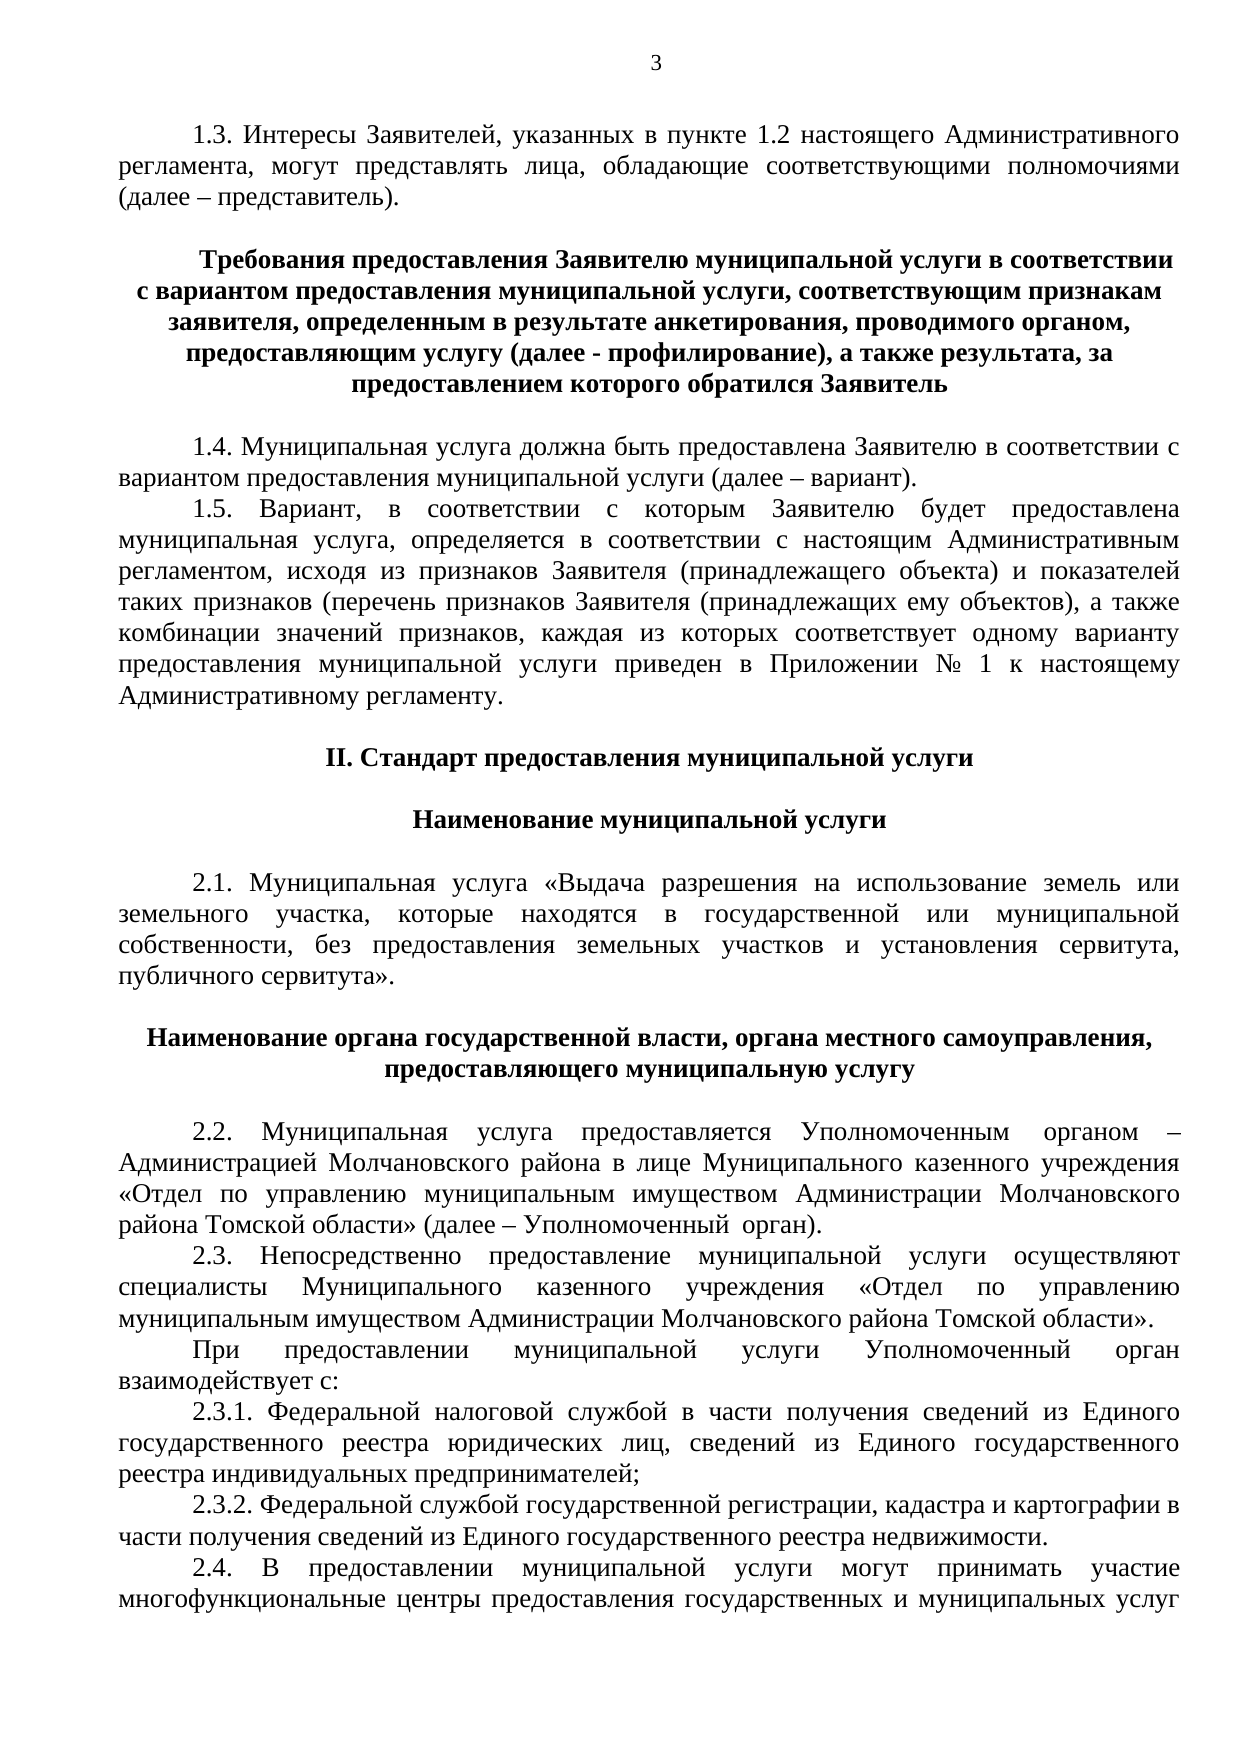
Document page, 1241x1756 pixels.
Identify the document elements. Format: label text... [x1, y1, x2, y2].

text 1.5. Вариант, в соответствии с которым Заявителю будет предоставлена муниципальная услуга, определяется в соответствии с настоящим Административным регламентом, исходя из признаков Заявителя (принадлежащего объекта) и показателей таких признаков (перечень признаков Заявителя (принадлежащих ему объектов), а также комбинации значений признаков, каждая из которых соответствует одному варианту предоставления муниципальной услуги приведен в Приложении № 1 к настоящему Административному регламенту. [118, 492, 1181, 710]
text 1.3. Интересы Заявителей, указанных в пункте 1.2 настоящего Административного регламента, могут представлять лица, обладающие соответствующими полномочиями (далее – представитель). [118, 118, 1181, 212]
text 1.4. Муниципальная услуга должна быть предоставлена Заявителю в соответствии с вариантом предоставления муниципальной услуги (далее – вариант). [118, 429, 1181, 492]
text 2.3.2. Федеральной службой государственной регистрации, кадастра и картографии в части получения сведений из Единого государственного реестра недвижимости. [118, 1488, 1181, 1551]
text II. Стандарт предоставления муниципальной услуги [118, 741, 1181, 772]
text Наименование муниципальной услуги [118, 803, 1181, 834]
text 2.3. Непосредственно предоставление муниципальной услуги осуществляют специалисты Муниципального казенного учреждения «Отдел по управлению муниципальным имуществом Администрации Молчановского района Томской области». [118, 1239, 1181, 1333]
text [118, 1551, 1181, 1613]
text Наименование органа государственной власти, органа местного самоуправления, предоставляющего муниципальную услугу [118, 1021, 1181, 1084]
text При предоставлении муниципальной услуги Уполномоченный орган взаимодействует с: [118, 1333, 1181, 1395]
text 2.2. Муниципальная услуга предоставляется Уполномоченным органом – Администрацией Молчановского района в лице Муниципального казенного учреждения «Отдел по управлению муниципальным имуществом Администрации Молчановского района Томской области» (далее – Уполномоченный орган). [118, 1115, 1181, 1239]
text Требования предоставления Заявителю муниципальной услуги в соответствии с вариантом предоставления муниципальной услуги, соответствующим признакам заявителя, определенным в результате анкетирования, проводимого органом, предоставляющим услугу (далее - профилирование), а также результата, за предоставлением которого обратился Заявитель [118, 243, 1181, 398]
text 2.3.1. Федеральной налоговой службой в части получения сведений из Единого государственного реестра юридических лиц, сведений из Единого государственного реестра индивидуальных предпринимателей; [118, 1395, 1181, 1488]
text 2.1. Муниципальная услуга «Выдача разрешения на использование земель или земельного участка, которые находятся в государственной или муниципальной собственности, без предоставления земельных участков и установления сервитута, публичного сервитута». [118, 866, 1181, 990]
